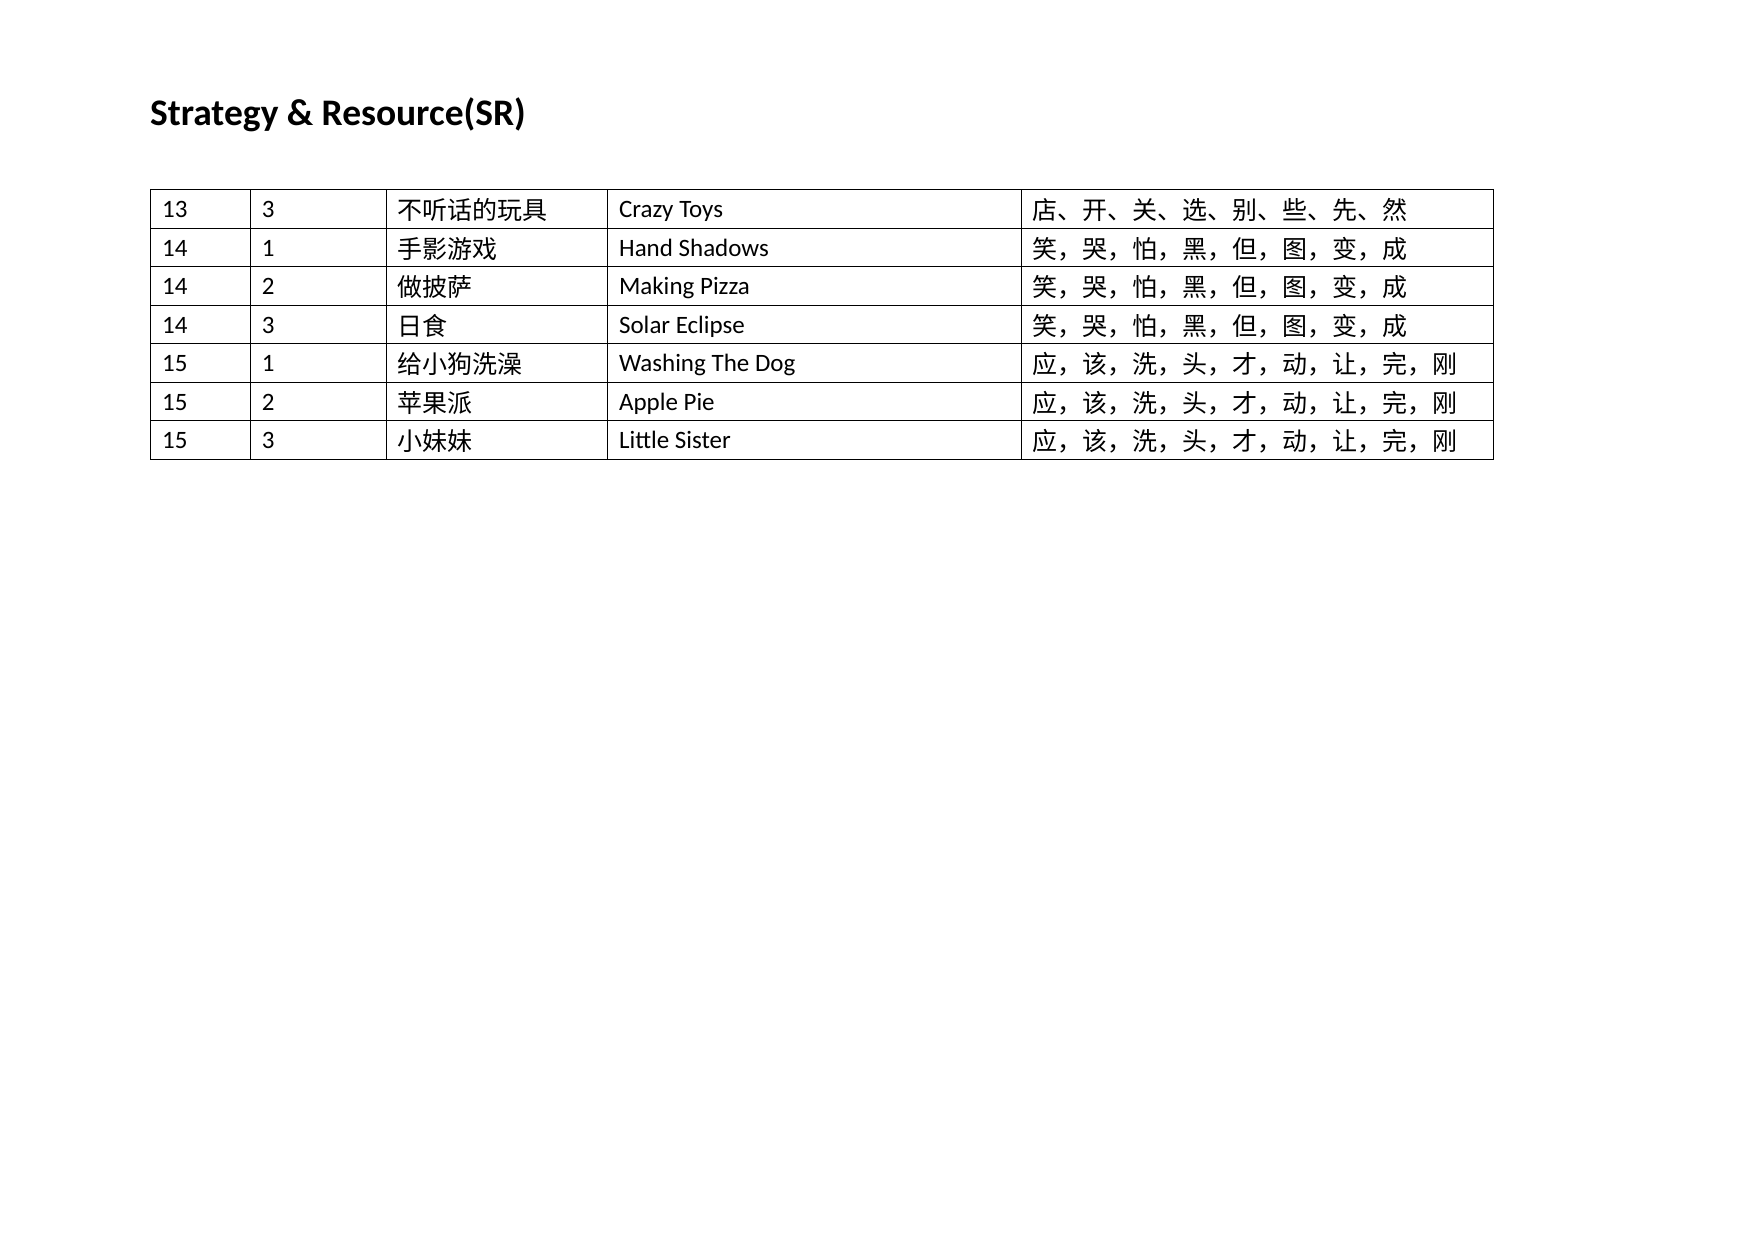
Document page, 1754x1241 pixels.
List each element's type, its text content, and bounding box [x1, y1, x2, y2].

table_cell 应，该，洗，头，才，动，让，完，刚 [1022, 421, 1493, 459]
table_cell 3 [251, 190, 386, 227]
table_cell Washing The Dog [608, 344, 1021, 382]
table_cell 14 [151, 229, 250, 266]
table_cell 手影游戏 [387, 229, 607, 266]
table_cell 14 [151, 306, 250, 343]
table_cell 笑，哭，怕，黑，但，图，变，成 [1022, 229, 1493, 266]
table_cell 应，该，洗，头，才，动，让，完，刚 [1022, 383, 1493, 420]
table_cell 1 [251, 344, 386, 382]
table_cell 店、开、关、选、别、些、先、然 [1022, 190, 1493, 227]
table_cell 不听话的玩具 [387, 190, 607, 227]
table_cell 15 [151, 421, 250, 459]
table_cell 3 [251, 421, 386, 459]
table_cell Little Sister [608, 421, 1021, 459]
table_cell 苹果派 [387, 383, 607, 420]
table_cell 2 [251, 267, 386, 304]
table_cell 日食 [387, 306, 607, 343]
table_cell 笑，哭，怕，黑，但，图，变，成 [1022, 267, 1493, 304]
table_cell 3 [251, 306, 386, 343]
table_cell Crazy Toys [608, 190, 1021, 227]
table_cell 做披萨 [387, 267, 607, 304]
table_cell 笑，哭，怕，黑，但，图，变，成 [1022, 306, 1493, 343]
table_cell 小妹妹 [387, 421, 607, 459]
table_cell Apple Pie [608, 383, 1021, 420]
table_cell 2 [251, 383, 386, 420]
table_cell Hand Shadows [608, 229, 1021, 266]
table_cell Making Pizza [608, 267, 1021, 304]
table_cell 15 [151, 344, 250, 382]
table_cell 应，该，洗，头，才，动，让，完，刚 [1022, 344, 1493, 382]
table_cell 14 [151, 267, 250, 304]
table_cell 给小狗洗澡 [387, 344, 607, 382]
table_cell 15 [151, 383, 250, 420]
table_cell 13 [151, 190, 250, 227]
table_cell 1 [251, 229, 386, 266]
table_cell Solar Eclipse [608, 306, 1021, 343]
